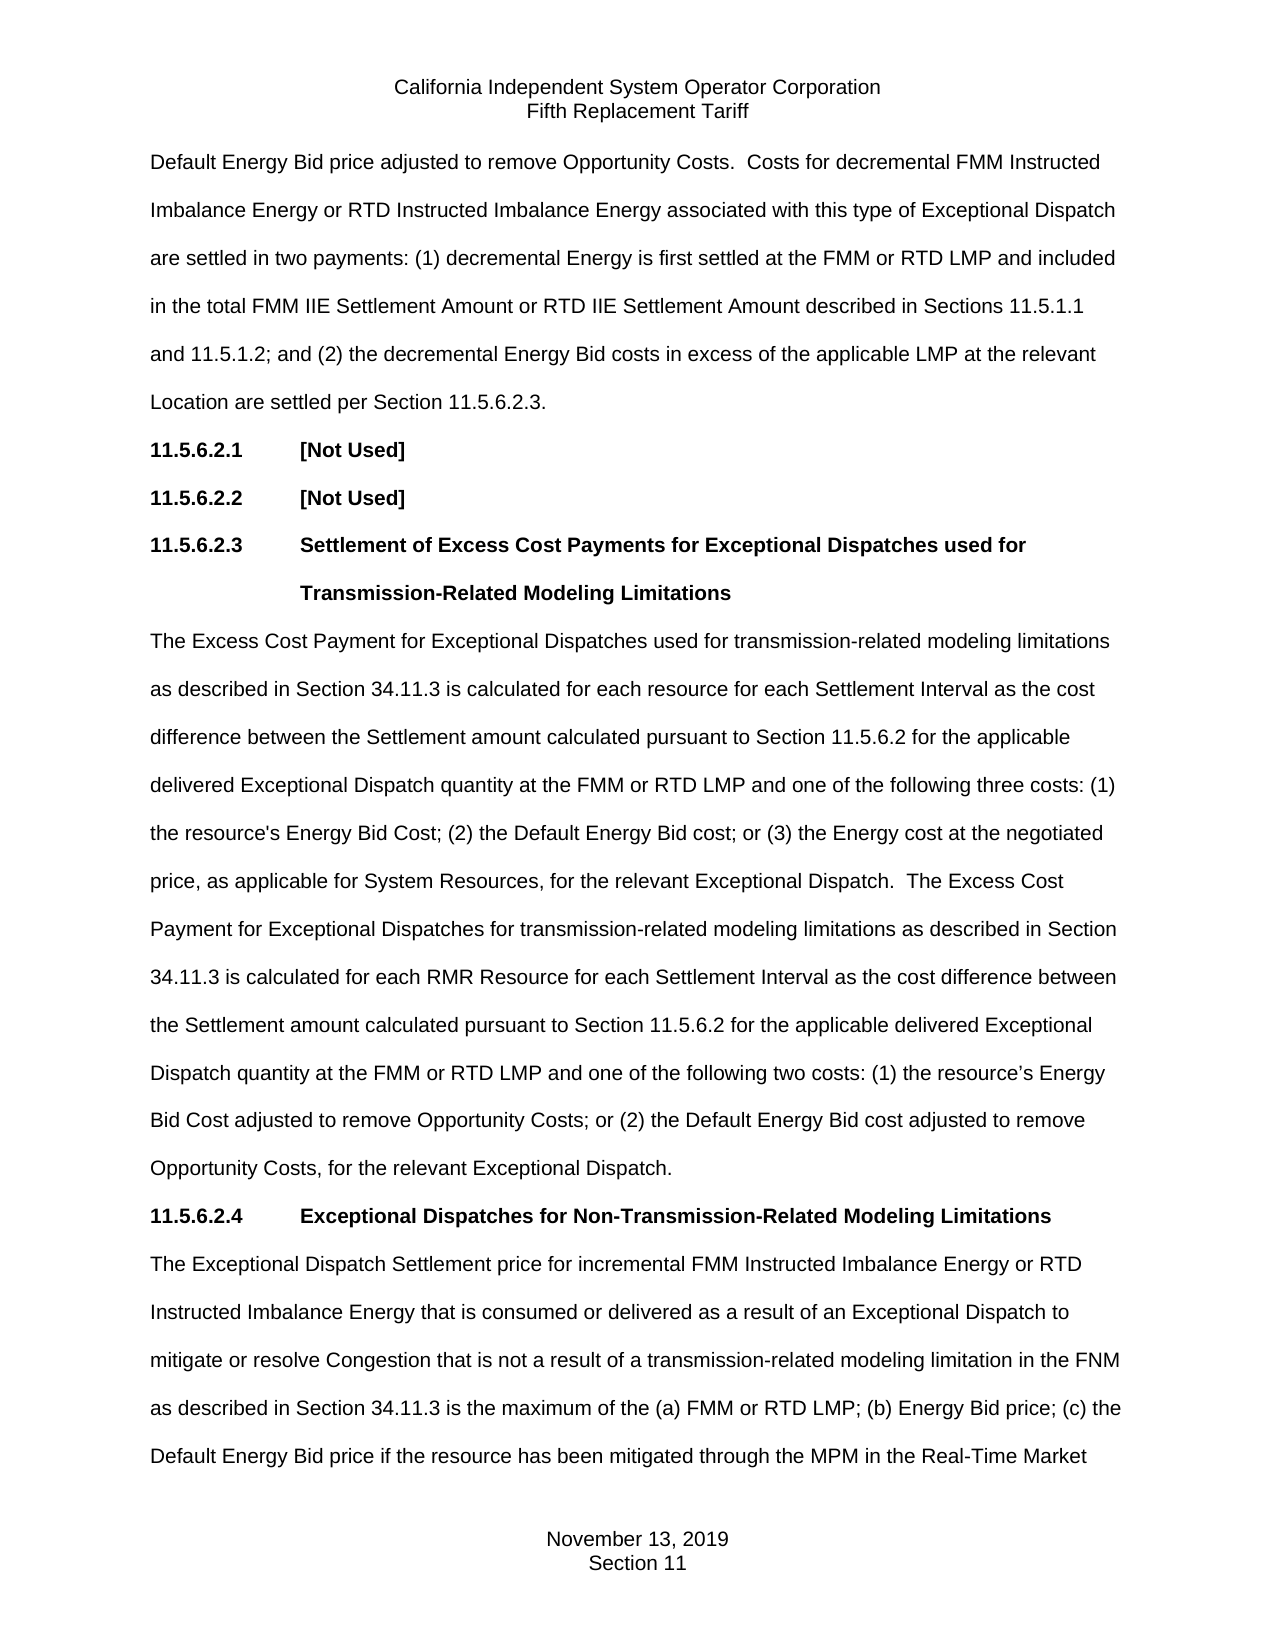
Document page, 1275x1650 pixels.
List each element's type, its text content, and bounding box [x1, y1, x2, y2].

text 11.5.6.2.3 Settlement of Excess Cost Payments for Exceptional Dispatches used for Transmission-Related Modeling Limitations [150, 533, 1125, 605]
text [150, 150, 1125, 413]
text 11.5.6.2.2 [Not Used] [150, 485, 1125, 509]
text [150, 1252, 1125, 1468]
text 11.5.6.2.4 Exceptional Dispatches for Non-Transmission-Related Modeling Limitations [150, 1204, 1125, 1228]
text The Excess Cost Payment for Exceptional Dispatches used for transmission-related modeling limitations as described in Section 34.11.3 is calculated for each resource for each Settlement Interval as the cost difference between the Settlement amount calculated pursuant to Section 11.5.6.2 for the applicable delivered Exceptional Dispatch quantity at the FMM or RTD LMP and one of the following three costs: (1) the resource's Energy Bid Cost; (2) the Default Energy Bid cost; or (3) the Energy cost at the negotiated price, as applicable for System Resources, for the relevant Exceptional Dispatch. The Excess Cost Payment for Exceptional Dispatches for transmission-related modeling limitations as described in Section 34.11.3 is calculated for each RMR Resource for each Settlement Interval as the cost difference between the Settlement amount calculated pursuant to Section 11.5.6.2 for the applicable delivered Exceptional Dispatch quantity at the FMM or RTD LMP and one of the following two costs: (1) the resource’s Energy Bid Cost adjusted to remove Opportunity Costs; or (2) the Default Energy Bid cost adjusted to remove Opportunity Costs, for the relevant Exceptional Dispatch. [150, 629, 1125, 1180]
text 11.5.6.2.1 [Not Used] [150, 437, 1125, 461]
